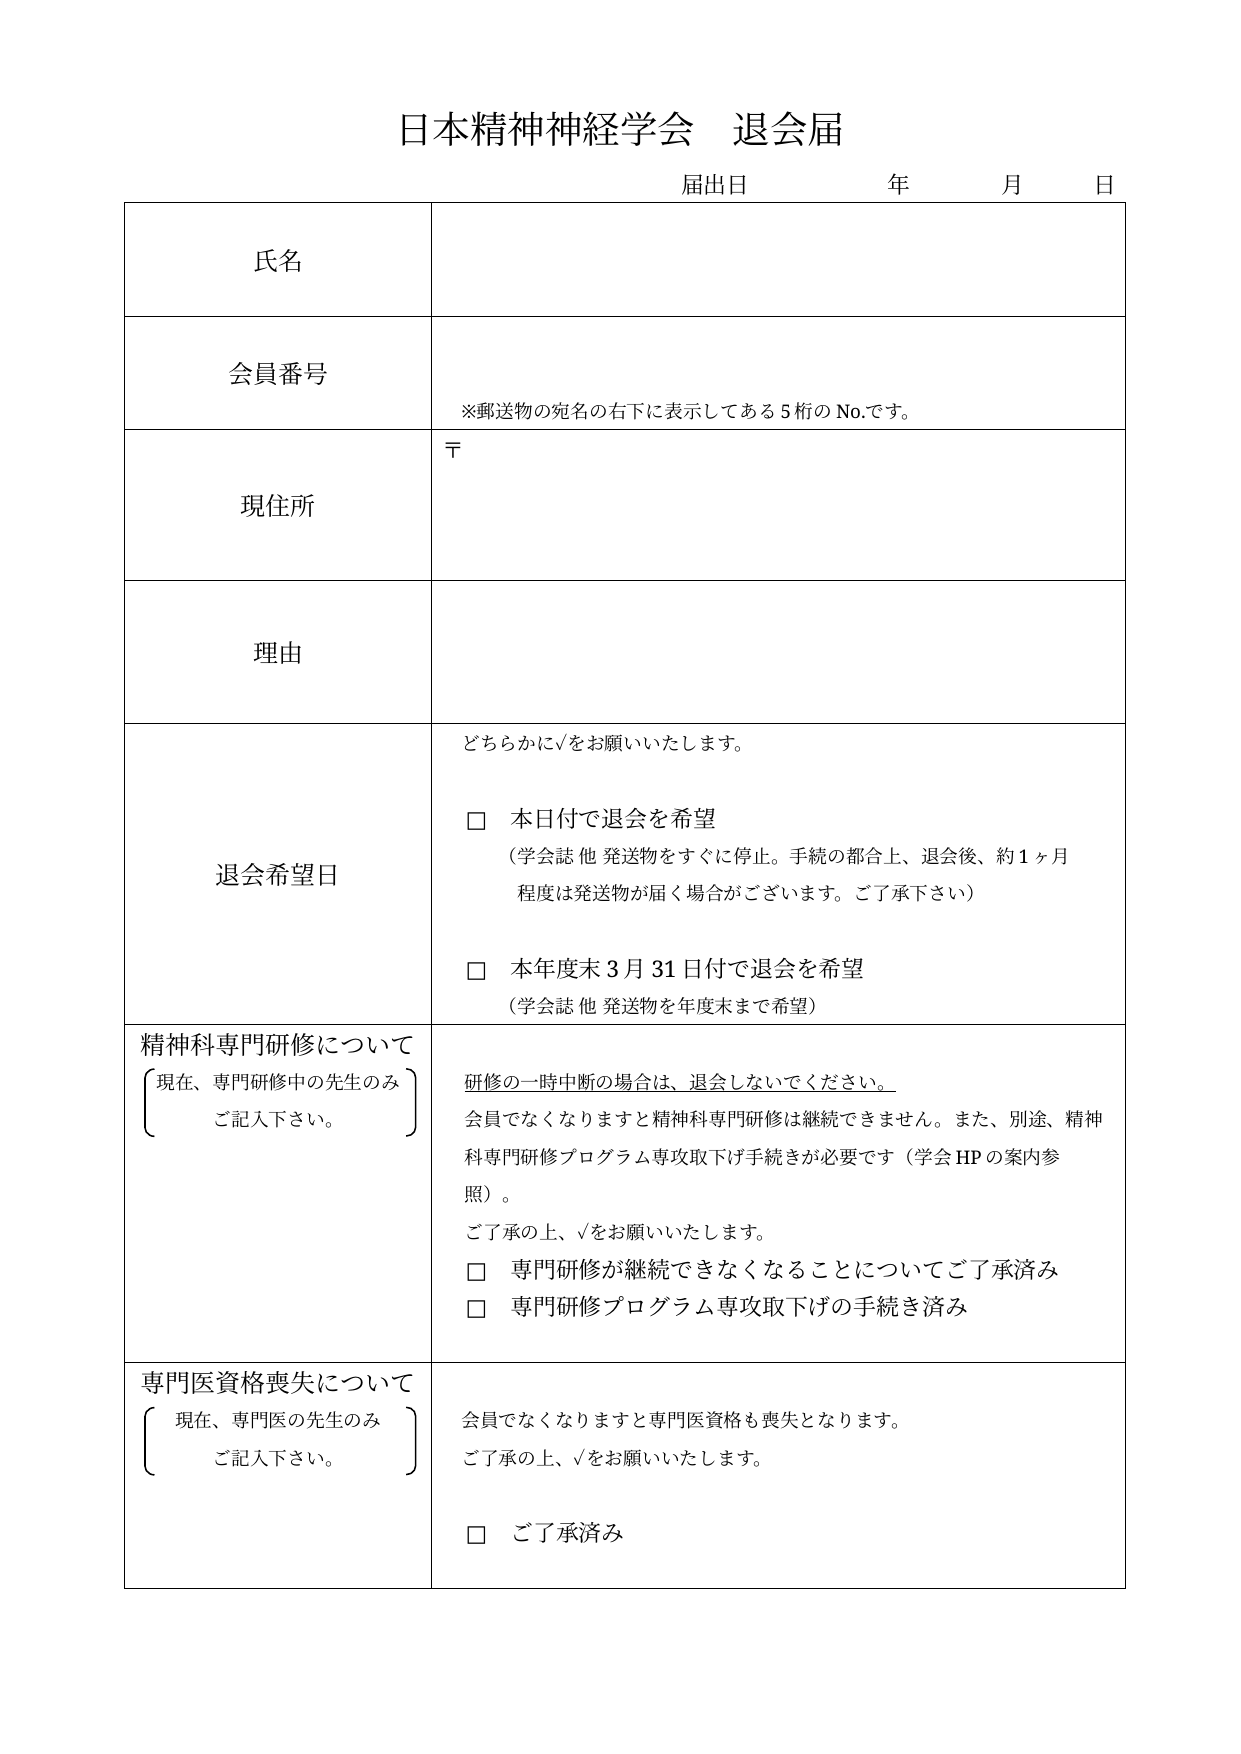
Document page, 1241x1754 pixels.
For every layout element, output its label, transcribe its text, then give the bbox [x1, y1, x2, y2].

table_header 氏名 [125, 203, 431, 316]
text 日本精神神経学会 退会届 [124, 89, 1116, 164]
table_cell どちらかに✓をお願いいたします。 □ 本日付で退会を希望 （学会誌 他 発送物をすぐに停止。手続の都合上、退会後、約1ヶ月 程度は発送物が届く場合がございます。ご了承下さい） □ 本年度末3月31日付で退会を希望 （学会誌 他 発送物を年度末まで希望） [432, 724, 1125, 1024]
table_cell 研修の一時中断の場合は、退会しないでください。 会員でなくなりますと精神科専門研修は継続できません。また、別途、精神科専門研修プログラム専攻取下げ手続きが必要です（学会HPの案内参照）。 ご了承の上、✓をお願いいたします。 □ 専門研修が継続できなくなることについてご了承済み □ 専門研修プログラム専攻取下げの手続き済み [432, 1025, 1125, 1362]
table_header [432, 203, 1125, 316]
table_cell 専門医資格喪失について 現在、専門医の先生のみ ご記入下さい。 [125, 1363, 431, 1588]
table_cell ※郵送物の宛名の右下に表示してある5桁のNo.です。 [432, 317, 1125, 429]
table_cell 理由 [125, 581, 431, 723]
table_cell 会員番号 [125, 317, 431, 429]
table_cell 〒 [432, 430, 1125, 580]
table_cell 現住所 [125, 430, 431, 580]
table_cell 会員でなくなりますと専門医資格も喪失となります。 ご了承の上、✓をお願いいたします。 □ ご了承済み [432, 1363, 1125, 1588]
table_cell 精神科専門研修について 現在、専門研修中の先生のみ ご記入下さい。 [125, 1025, 431, 1362]
table_cell [432, 581, 1125, 723]
text 届出日 年 月 日 [124, 164, 1116, 202]
table_cell 退会希望日 [125, 724, 431, 1024]
